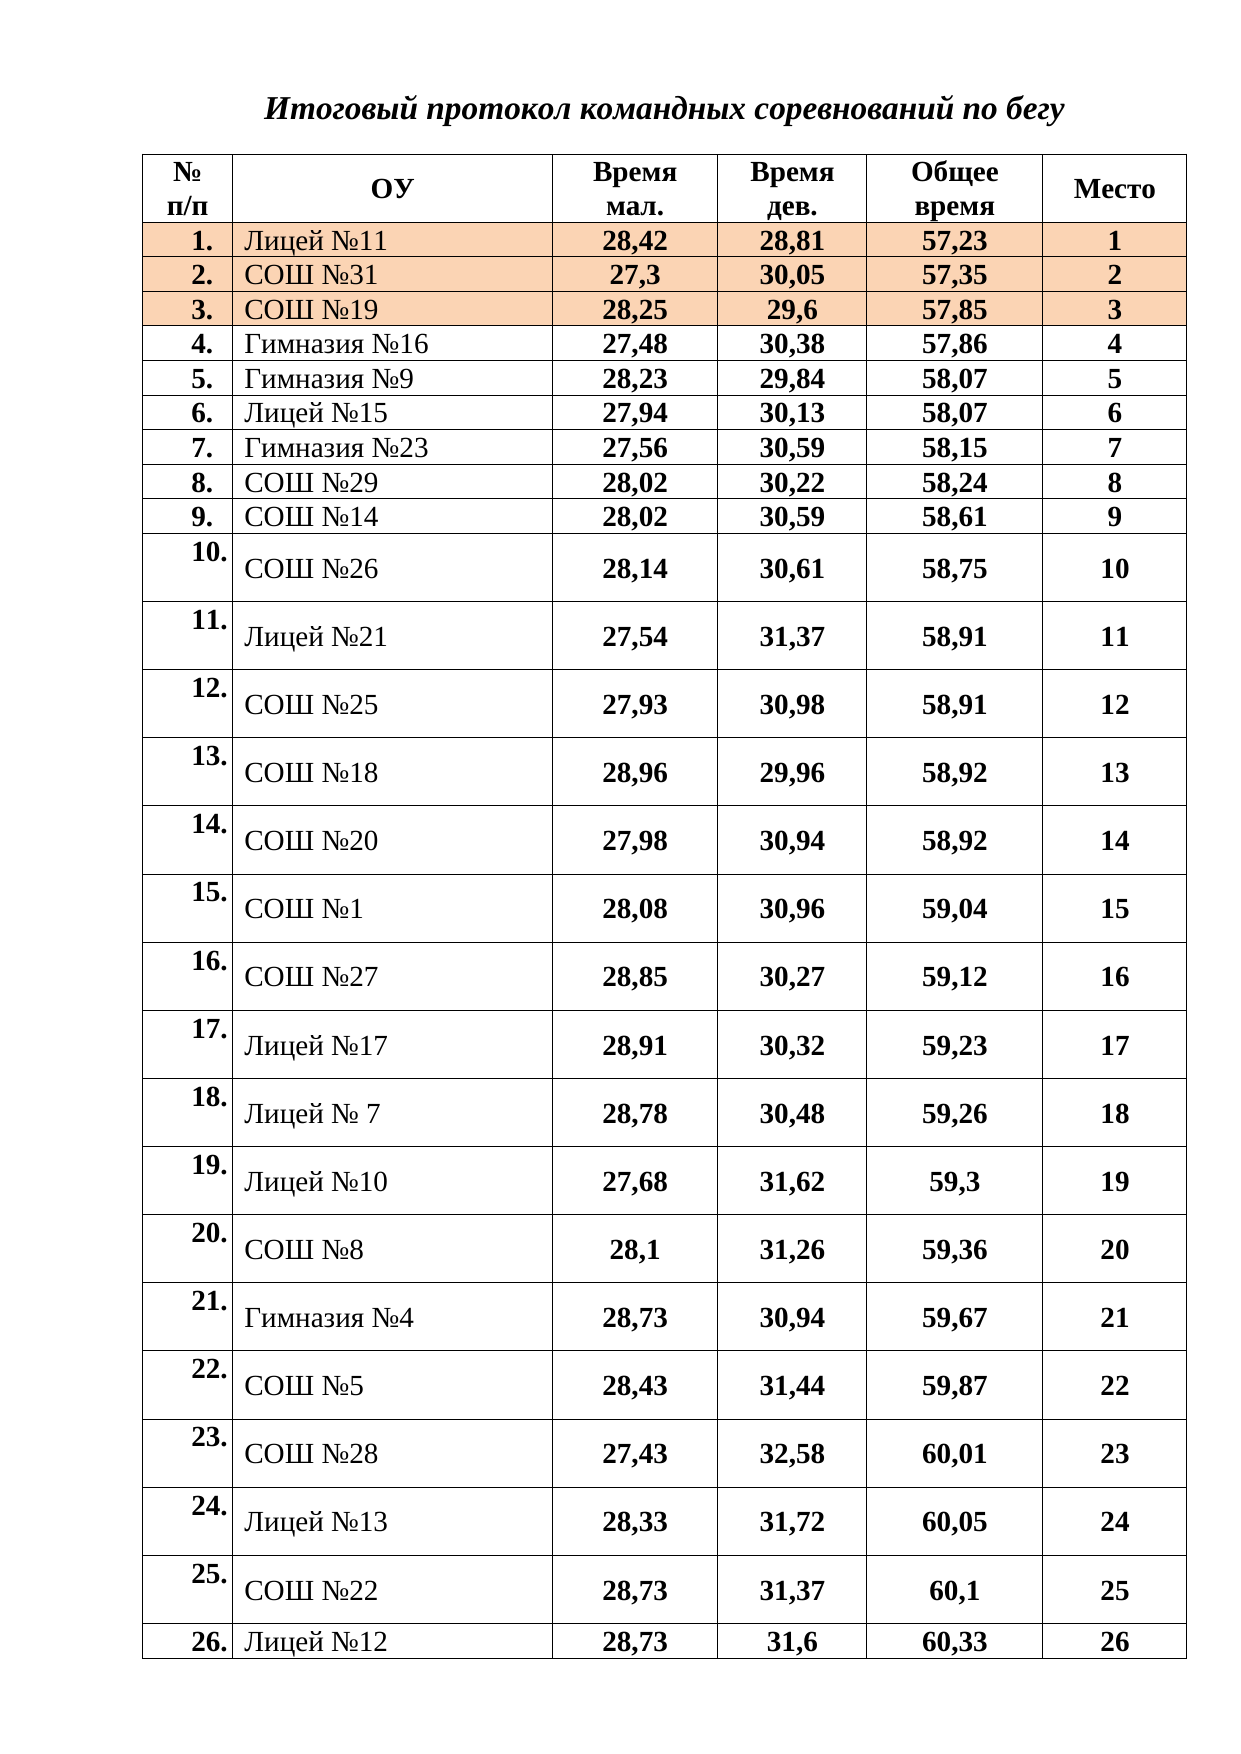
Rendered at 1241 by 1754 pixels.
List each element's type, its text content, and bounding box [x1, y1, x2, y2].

table_cell 58,15 [867, 430, 1042, 464]
table_cell Гимназия №4 [233, 1283, 552, 1350]
table_header Время дев. [718, 155, 866, 222]
table_cell 24 [1043, 1488, 1186, 1555]
table_cell 21 [1043, 1283, 1186, 1350]
table_cell СОШ №25 [233, 670, 552, 737]
table_cell 28,25 [553, 292, 717, 325]
table_cell 57,85 [867, 292, 1042, 325]
table_cell Гимназия №16 [233, 326, 552, 360]
table_cell 11 [1043, 602, 1186, 669]
table_cell 58,61 [867, 499, 1042, 533]
table_cell 31,37 [718, 602, 866, 669]
table_cell 28,02 [553, 499, 717, 533]
table_cell [143, 534, 232, 601]
table_cell 58,92 [867, 738, 1042, 805]
table_cell 8 [1043, 465, 1186, 498]
table_cell 58,75 [867, 534, 1042, 601]
table_cell 30,96 [718, 875, 866, 942]
table_cell СОШ №1 [233, 875, 552, 942]
table_cell 31,6 [718, 1624, 866, 1657]
table_cell 20 [1043, 1215, 1186, 1282]
text Итоговый протокол командных соревнований по бегу [177, 89, 1152, 127]
table_cell 59,87 [867, 1351, 1042, 1418]
table_cell 28,02 [553, 465, 717, 498]
table_cell 31,44 [718, 1351, 866, 1418]
table_cell 28,73 [553, 1283, 717, 1350]
table_cell 58,07 [867, 361, 1042, 394]
table_cell [143, 1351, 232, 1418]
table_cell 31,62 [718, 1147, 866, 1214]
table_cell 28,23 [553, 361, 717, 394]
table_cell СОШ №20 [233, 806, 552, 873]
table_cell [143, 1147, 232, 1214]
table_cell 31,26 [718, 1215, 866, 1282]
table_cell 26 [1043, 1624, 1186, 1657]
table_cell СОШ №14 [233, 499, 552, 533]
table_cell 59,36 [867, 1215, 1042, 1282]
table_cell 28,33 [553, 1488, 717, 1555]
table_cell 4 [1043, 326, 1186, 360]
table_cell [143, 1624, 232, 1657]
table_cell Лицей №15 [233, 396, 552, 429]
table_cell 59,23 [867, 1011, 1042, 1078]
table_cell [143, 499, 232, 533]
table_cell 14 [1043, 806, 1186, 873]
table_cell 28,08 [553, 875, 717, 942]
table_cell 15 [1043, 875, 1186, 942]
table_cell СОШ №26 [233, 534, 552, 601]
table_cell 5 [1043, 361, 1186, 394]
table_header Общее время [867, 155, 1042, 222]
table_cell 28,1 [553, 1215, 717, 1282]
table_cell 30,59 [718, 430, 866, 464]
table_cell 58,92 [867, 806, 1042, 873]
table_cell 1 [1043, 223, 1186, 256]
table_cell 30,27 [718, 943, 866, 1010]
table_cell 31,72 [718, 1488, 866, 1555]
table_cell 30,05 [718, 257, 866, 291]
table_cell 27,43 [553, 1420, 717, 1487]
table_cell 30,61 [718, 534, 866, 601]
table_cell 30,59 [718, 499, 866, 533]
table_cell СОШ №29 [233, 465, 552, 498]
table_cell 27,3 [553, 257, 717, 291]
table_cell 30,32 [718, 1011, 866, 1078]
table_cell 29,84 [718, 361, 866, 394]
table_cell 59,12 [867, 943, 1042, 1010]
table_cell 59,3 [867, 1147, 1042, 1214]
table_cell 59,67 [867, 1283, 1042, 1350]
table_cell 30,94 [718, 1283, 866, 1350]
table_cell СОШ №5 [233, 1351, 552, 1418]
table_cell 58,91 [867, 670, 1042, 737]
table_cell 60,1 [867, 1556, 1042, 1623]
table_cell 28,81 [718, 223, 866, 256]
table_cell [143, 1079, 232, 1146]
table_cell 28,96 [553, 738, 717, 805]
table_cell [143, 1488, 232, 1555]
table_cell Лицей №11 [233, 223, 552, 256]
table_cell 31,37 [718, 1556, 866, 1623]
table_cell 27,93 [553, 670, 717, 737]
table_cell 2 [1043, 257, 1186, 291]
table_cell 60,01 [867, 1420, 1042, 1487]
table_cell [143, 1011, 232, 1078]
table_cell 27,94 [553, 396, 717, 429]
table_cell [143, 223, 232, 256]
table_cell СОШ №19 [233, 292, 552, 325]
table_cell 60,05 [867, 1488, 1042, 1555]
table_cell 57,86 [867, 326, 1042, 360]
table_cell 6 [1043, 396, 1186, 429]
table_cell 30,38 [718, 326, 866, 360]
table_cell [143, 257, 232, 291]
table_cell СОШ №28 [233, 1420, 552, 1487]
table_cell [143, 1215, 232, 1282]
table_cell [143, 943, 232, 1010]
table_cell 57,23 [867, 223, 1042, 256]
table_cell СОШ №22 [233, 1556, 552, 1623]
table_cell 28,73 [553, 1556, 717, 1623]
table_cell [143, 361, 232, 394]
table_cell 30,48 [718, 1079, 866, 1146]
table_cell [143, 670, 232, 737]
table_cell Лицей №10 [233, 1147, 552, 1214]
table_cell [143, 292, 232, 325]
table_cell 29,96 [718, 738, 866, 805]
table_cell 58,91 [867, 602, 1042, 669]
table_header ОУ [233, 155, 552, 222]
table_cell 28,78 [553, 1079, 717, 1146]
table_cell [143, 326, 232, 360]
table_cell 27,98 [553, 806, 717, 873]
table_cell [143, 738, 232, 805]
table_cell 58,07 [867, 396, 1042, 429]
table_cell 60,33 [867, 1624, 1042, 1657]
table_cell 9 [1043, 499, 1186, 533]
table_cell [143, 430, 232, 464]
table_cell 12 [1043, 670, 1186, 737]
table_cell 19 [1043, 1147, 1186, 1214]
table_header № п/п [143, 155, 232, 222]
table_cell [143, 465, 232, 498]
table_cell СОШ №27 [233, 943, 552, 1010]
table_cell [143, 396, 232, 429]
table_cell [143, 1420, 232, 1487]
table_cell Лицей № 7 [233, 1079, 552, 1146]
table_cell 30,22 [718, 465, 866, 498]
table_cell [143, 1556, 232, 1623]
table_cell 17 [1043, 1011, 1186, 1078]
table_cell 27,68 [553, 1147, 717, 1214]
table_cell 25 [1043, 1556, 1186, 1623]
table_cell 18 [1043, 1079, 1186, 1146]
table_cell 28,43 [553, 1351, 717, 1418]
table_cell [143, 875, 232, 942]
table_cell 29,6 [718, 292, 866, 325]
table_cell 13 [1043, 738, 1186, 805]
table_cell Гимназия №9 [233, 361, 552, 394]
table_cell Гимназия №23 [233, 430, 552, 464]
table_cell 10 [1043, 534, 1186, 601]
table_cell Лицей №12 [233, 1624, 552, 1657]
table_header Время мал. [553, 155, 717, 222]
table_cell 30,94 [718, 806, 866, 873]
table_cell 59,26 [867, 1079, 1042, 1146]
table_cell 28,85 [553, 943, 717, 1010]
table_cell 28,14 [553, 534, 717, 601]
table_cell 23 [1043, 1420, 1186, 1487]
table_cell 30,13 [718, 396, 866, 429]
table_cell Лицей №17 [233, 1011, 552, 1078]
table_cell 7 [1043, 430, 1186, 464]
table_cell 28,73 [553, 1624, 717, 1657]
table_cell [143, 1283, 232, 1350]
table_cell Лицей №21 [233, 602, 552, 669]
table_cell 27,48 [553, 326, 717, 360]
table_header Место [1043, 155, 1186, 222]
table_cell 22 [1043, 1351, 1186, 1418]
table_cell СОШ №8 [233, 1215, 552, 1282]
table_cell [143, 602, 232, 669]
table_cell 27,56 [553, 430, 717, 464]
table_cell 59,04 [867, 875, 1042, 942]
table_cell 57,35 [867, 257, 1042, 291]
table_cell 28,91 [553, 1011, 717, 1078]
table_cell СОШ №18 [233, 738, 552, 805]
table_cell 27,54 [553, 602, 717, 669]
table_cell Лицей №13 [233, 1488, 552, 1555]
table_cell 32,58 [718, 1420, 866, 1487]
table_cell [143, 806, 232, 873]
table_cell СОШ №31 [233, 257, 552, 291]
table_cell 28,42 [553, 223, 717, 256]
table_cell 58,24 [867, 465, 1042, 498]
table_cell 3 [1043, 292, 1186, 325]
table_cell 16 [1043, 943, 1186, 1010]
table_cell 30,98 [718, 670, 866, 737]
